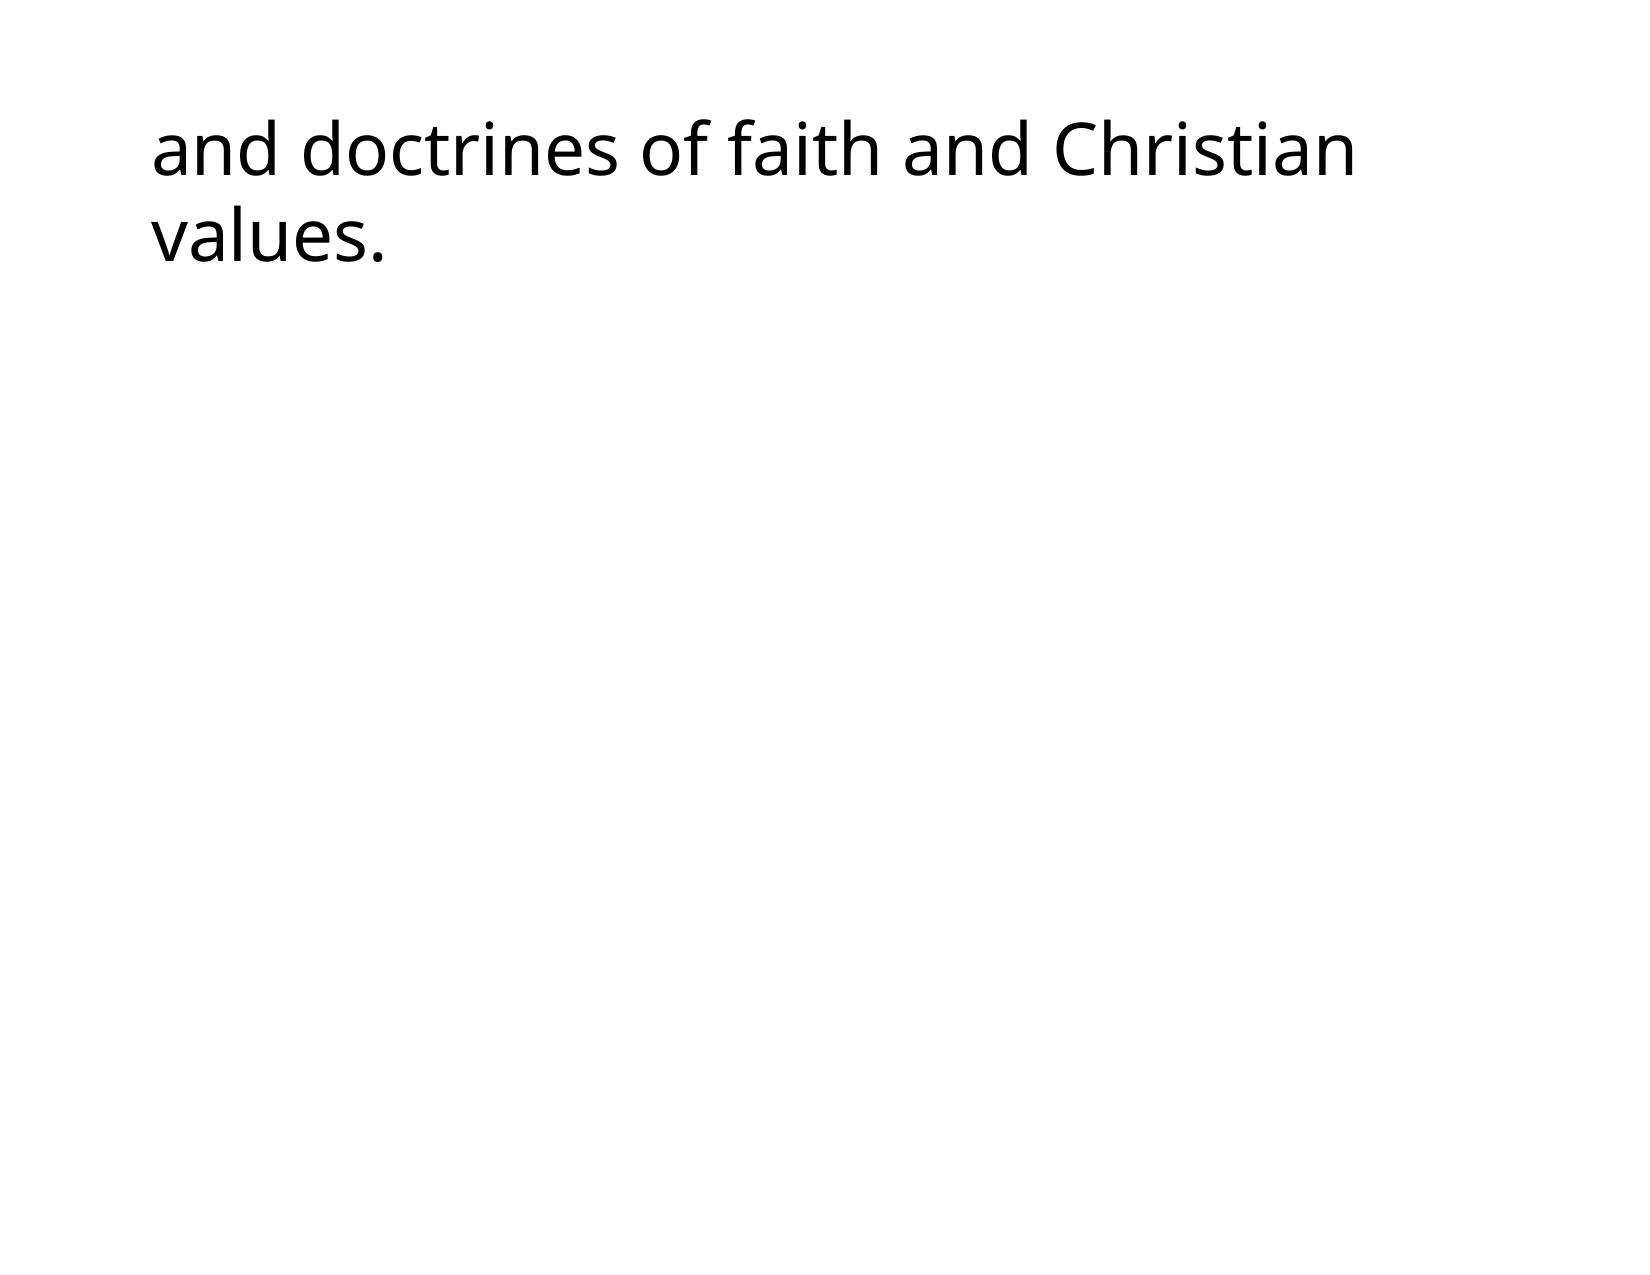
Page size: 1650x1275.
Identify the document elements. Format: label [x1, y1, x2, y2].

list [89, 104, 1554, 283]
